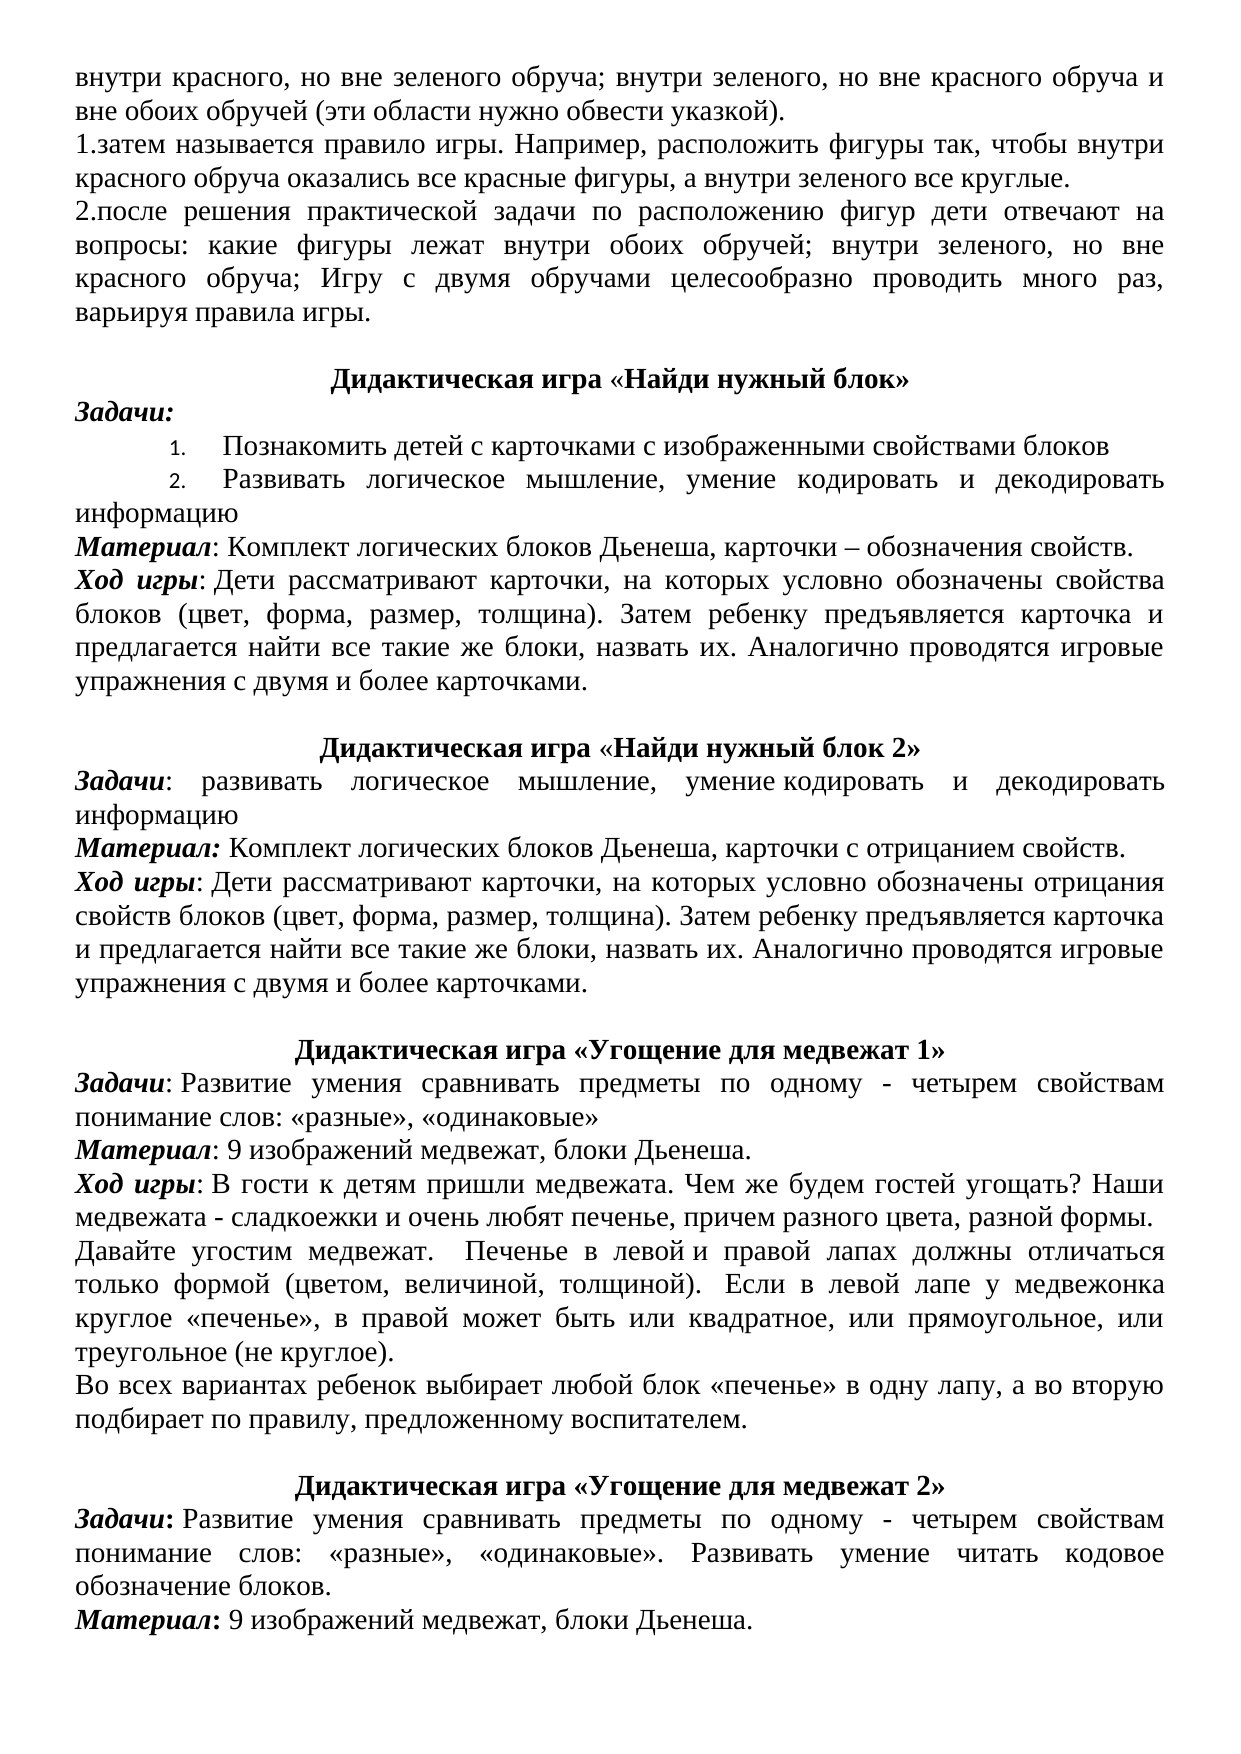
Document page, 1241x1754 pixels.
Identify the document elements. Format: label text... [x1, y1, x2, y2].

text Ход игры: Дети рассматривают карточки, на которых условно обозначены отрицания свойств блоков (цвет, форма, размер, толщина). Затем ребенку предъявляется карточка и предлагается найти все такие же блоки, назвать их. Аналогично проводятся игровые упражнения с двумя и более карточками. [75, 864, 1165, 998]
text Материал: 9 изображений медвежат, блоки Дьенеша. [75, 1602, 1165, 1636]
text Задачи: [75, 394, 1165, 428]
text Дидактическая игра «Угощение для медвежат 1» [75, 1032, 1165, 1065]
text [75, 59, 1165, 126]
text Дидактическая игра «Найди нужный блок» [75, 361, 1165, 394]
text Материал: Комплект логических блоков Дьенеша, карточки с отрицанием свойств. [75, 831, 1165, 864]
text Материал: Комплект логических блоков Дьенеша, карточки – обозначения свойств. [75, 529, 1165, 562]
text 1.затем называется правило игры. Например, расположить фигуры так, чтобы внутри красного обруча оказались все красные фигуры, а внутри зеленого все круглые. [75, 126, 1165, 193]
list Познакомить детей с карточками с изображенными свойствами блоков [75, 428, 1165, 462]
text Задачи: Развитие умения сравнивать предметы по одному - четырем свойствам понимание слов: «разные», «одинаковые». Развивать умение читать кодовое обозначение блоков. [75, 1501, 1165, 1602]
text Материал: 9 изображений медвежат, блоки Дьенеша. [75, 1132, 1165, 1166]
text Ход игры: Дети рассматривают карточки, на которых условно обозначены свойства блоков (цвет, форма, размер, толщина). Затем ребенку предъявляется карточка и предлагается найти все такие же блоки, назвать их. Аналогично проводятся игровые упражнения с двумя и более карточками. [75, 562, 1165, 696]
list Развивать логическое мышление, умение кодировать и декодировать информацию [75, 462, 1165, 529]
text Во всех вариантах ребенок выбирает любой блок «печенье» в одну лапу, а во вторую подбирает по правилу, предложенному воспитателем. [75, 1367, 1165, 1434]
text 2.после решения практической задачи по расположению фигур дети отвечают на вопросы: какие фигуры лежат внутри обоих обручей; внутри зеленого, но вне красного обруча; Игру с двумя обручами целесообразно проводить много раз, варьируя правила игры. [75, 193, 1165, 327]
text Задачи: развивать логическое мышление, умение кодировать и декодировать информацию [75, 763, 1165, 831]
text Давайте угостим медвежат. Печенье в левой и правой лапах должны отличаться только формой (цветом, величиной, толщиной). Если в левой лапе у медвежонка круглое «печенье», в правой может быть или квадратное, или прямоугольное, или треугольное (не круглое). [75, 1233, 1165, 1367]
text Дидактическая игра «Угощение для медвежат 2» [75, 1468, 1165, 1501]
text Ход игры: В гости к детям пришли медвежата. Чем же будем гостей угощать? Наши медвежата - сладкоежки и очень любят печенье, причем разного цвета, разной формы. [75, 1166, 1165, 1233]
text Дидактическая игра «Найди нужный блок 2» [75, 730, 1165, 763]
text Задачи: Развитие умения сравнивать предметы по одному - четырем свойствам понимание слов: «разные», «одинаковые» [75, 1065, 1165, 1132]
